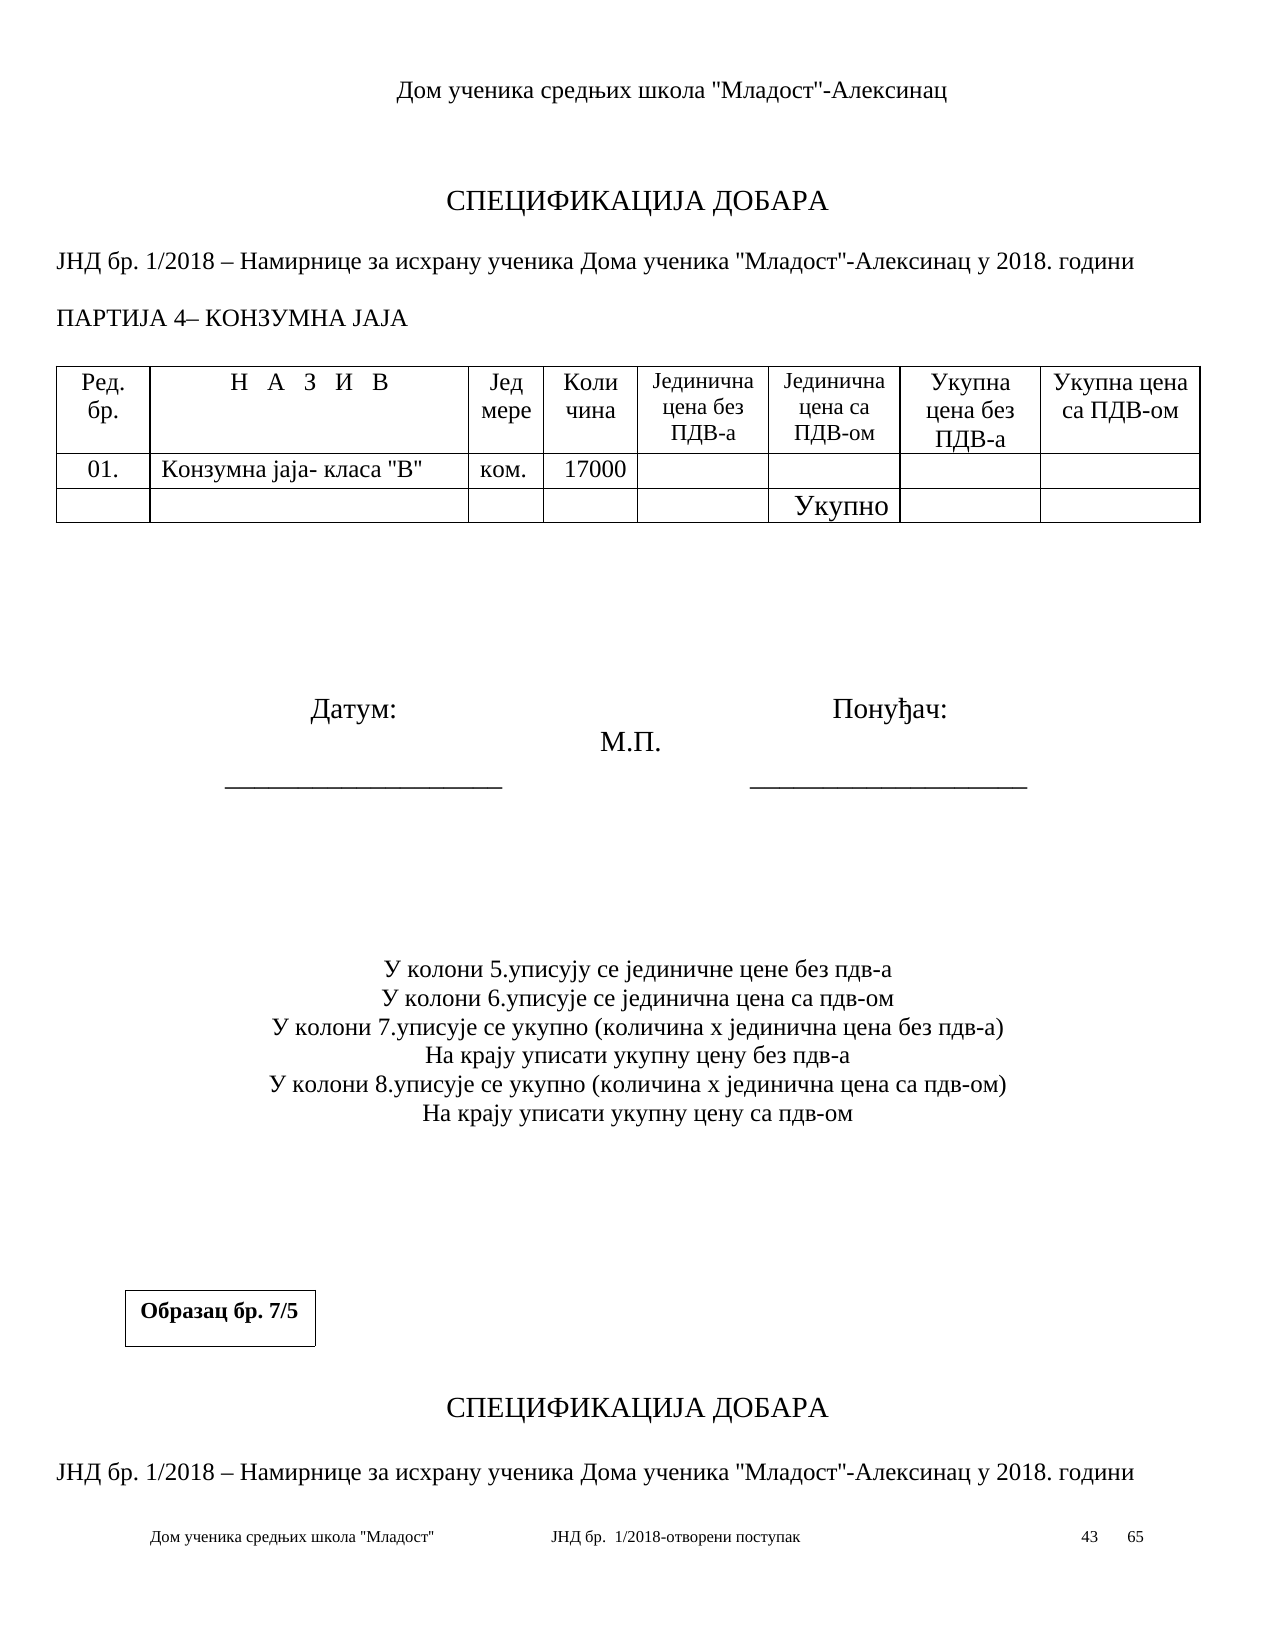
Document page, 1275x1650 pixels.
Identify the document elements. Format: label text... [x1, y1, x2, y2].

text ___________________ ___________________ [150, 758, 1125, 791]
table_cell 17000 [544, 454, 637, 487]
table_cell 01. [57, 454, 149, 487]
table_cell [638, 489, 768, 522]
text СПЕЦИФИКАЦИЈА ДОБАРА [150, 183, 1125, 217]
table_header Н А З И В [151, 367, 468, 453]
table_header Ред. бр. [57, 367, 149, 453]
text М.П. [150, 724, 1125, 758]
table_header Јед мере [469, 367, 543, 453]
table_cell [469, 489, 543, 522]
text СПЕЦИФИКАЦИЈА ДОБАРА [150, 1390, 1125, 1424]
table_cell [769, 454, 899, 487]
text На крају уписати укупну цену са пдв-ом [150, 1098, 1125, 1127]
text У колони 8.уписује се укупно (количина х јединична цена са пдв-ом) [150, 1069, 1125, 1098]
table_header Укупна цена без ПДВ-а [901, 367, 1040, 453]
text У колони 5.уписују се јединичне цене без пдв-а [150, 954, 1125, 983]
text ПАРТИЈА 4– КОНЗУМНА ЈАЈА [56, 303, 1125, 332]
table_cell [638, 454, 768, 487]
table_cell [901, 489, 1040, 522]
text ЈНД бр. 1/2018 – Намирнице за исхрану ученика Дома ученика ''Младост''-Алексинац у 2018. години [56, 1457, 1166, 1486]
table_cell ком. [469, 454, 543, 487]
table_cell Укупно [769, 489, 899, 522]
text Датум: Понуђач: [150, 691, 1125, 724]
table_header Укупна цена са ПДВ-ом [1041, 367, 1199, 453]
text У колони 7.уписује се укупно (количина х јединична цена без пдв-а) [150, 1012, 1125, 1041]
table_cell [151, 489, 468, 522]
table_cell Конзумна јаја- класа ''B'' [151, 454, 468, 487]
text ЈНД бр. 1/2018 – Намирнице за исхрану ученика Дома ученика ''Младост''-Алексинац у 2018. години [56, 246, 1166, 274]
text На крају уписати укупну цену без пдв-а [150, 1041, 1125, 1069]
table_header Јединична цена без ПДВ-а [638, 367, 768, 453]
table_header Јединична цена са ПДВ-ом [769, 367, 899, 453]
table_cell [1041, 489, 1199, 522]
text У колони 6.уписује се јединична цена са пдв-ом [150, 983, 1125, 1012]
table_header Коли чина [544, 367, 637, 453]
table_cell [1041, 454, 1199, 487]
table_cell [901, 454, 1040, 487]
table_cell [544, 489, 637, 522]
table_cell [57, 489, 149, 522]
